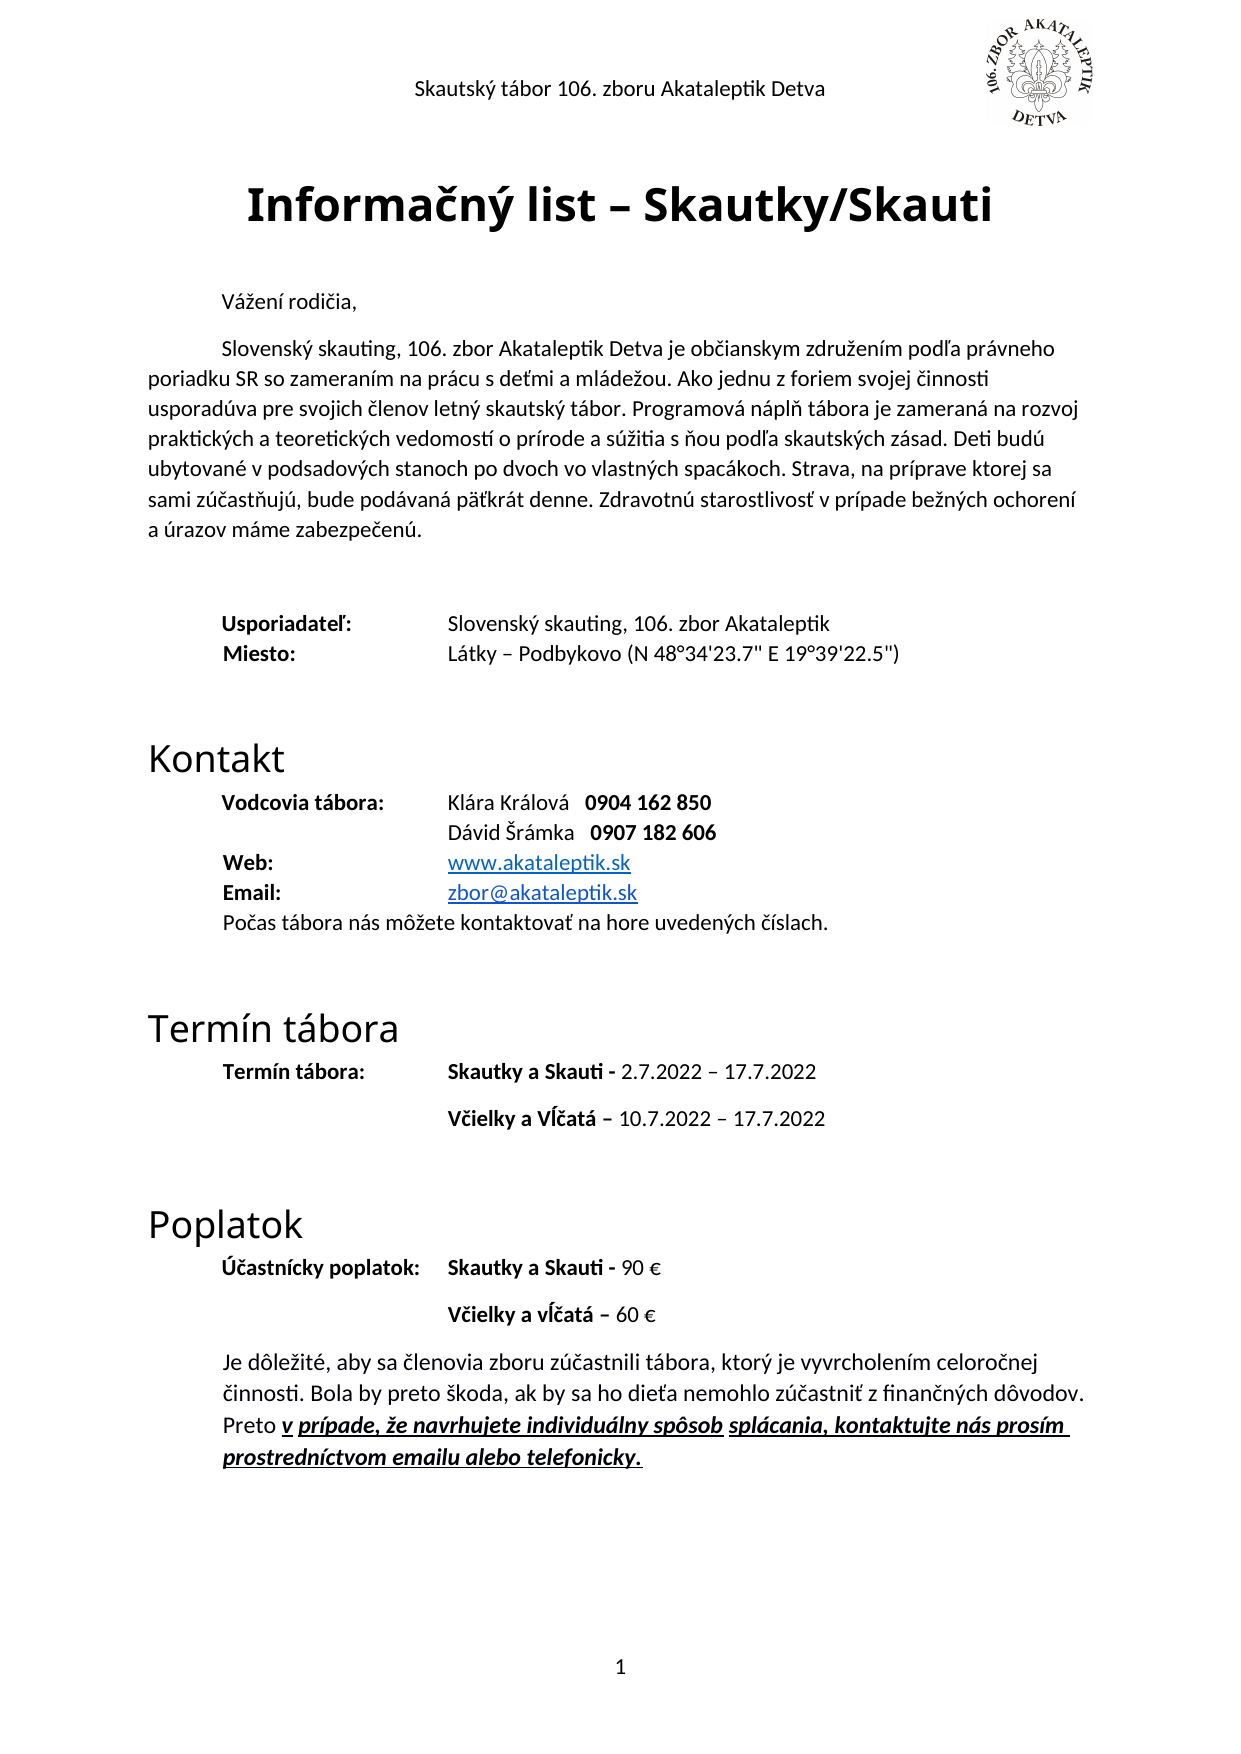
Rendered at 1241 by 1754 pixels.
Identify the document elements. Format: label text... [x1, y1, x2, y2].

text Včielky a Vĺčatá – 10.7.2022 – 17.7.2022 [223, 1104, 1093, 1132]
text Je dôležité, aby sa členovia zboru zúčastnili tábora, ktorý je vyvrcholením celoročnej činnosti. Bola by preto škoda, ak by sa ho dieťa nemohlo zúčastniť z finančných dôvodov. Preto v prípade, že navrhujete individuálny spôsob splácania, kontaktujte nás prosím prostredníctvom emailu alebo telefonicky. [223, 1347, 1093, 1471]
picture [986, 19, 1093, 126]
subtitle Poplatok [148, 1198, 1093, 1249]
text Termín tábora: Skautky a Skauti - 2.7.2022 – 17.7.2022 [223, 1057, 1093, 1085]
text Včielky a vĺčatá – 60 € [148, 1300, 1093, 1328]
subtitle Informačný list – Skautky/Skauti [148, 173, 1093, 235]
text Usporiadateľ: Slovenský skauting, 106. zbor Akataleptik Miesto: Látky – Podbykovo (N 48°34'23.7" E 19°39'22.5") [148, 609, 1093, 667]
text Vážení rodičia, [148, 287, 1093, 315]
subtitle Termín tábora [148, 1002, 1093, 1053]
text Slovenský skauting, 106. zbor Akataleptik Detva je občianskym združením podľa právneho poriadku SR so zameraním na prácu s deťmi a mládežou. Ako jednu z foriem svojej činnosti usporadúva pre svojich členov letný skautský tábor. Programová náplň tábora je zameraná na rozvoj praktických a teoretických vedomostí o prírode a súžitia s ňou podľa skautských zásad. Deti budú ubytované v podsadových stanoch po dvoch vo vlastných spacákoch. Strava, na príprave ktorej sa sami zúčastňujú, bude podávaná päťkrát denne. Zdravotnú starostlivosť v prípade bežných ochorení a úrazov máme zabezpečenú. [148, 334, 1093, 543]
subtitle Kontakt [148, 733, 1093, 784]
text Účastnícky poplatok: Skautky a Skauti - 90 € [148, 1253, 1093, 1281]
text Vodcovia tábora: Klára Králová 0904 162 850 Dávid Šrámka 0907 182 606 Web: www.akataleptik.sk Email: zbor@akataleptik.sk Počas tábora nás môžete kontaktovať na hore uvedených číslach. [148, 788, 1093, 937]
